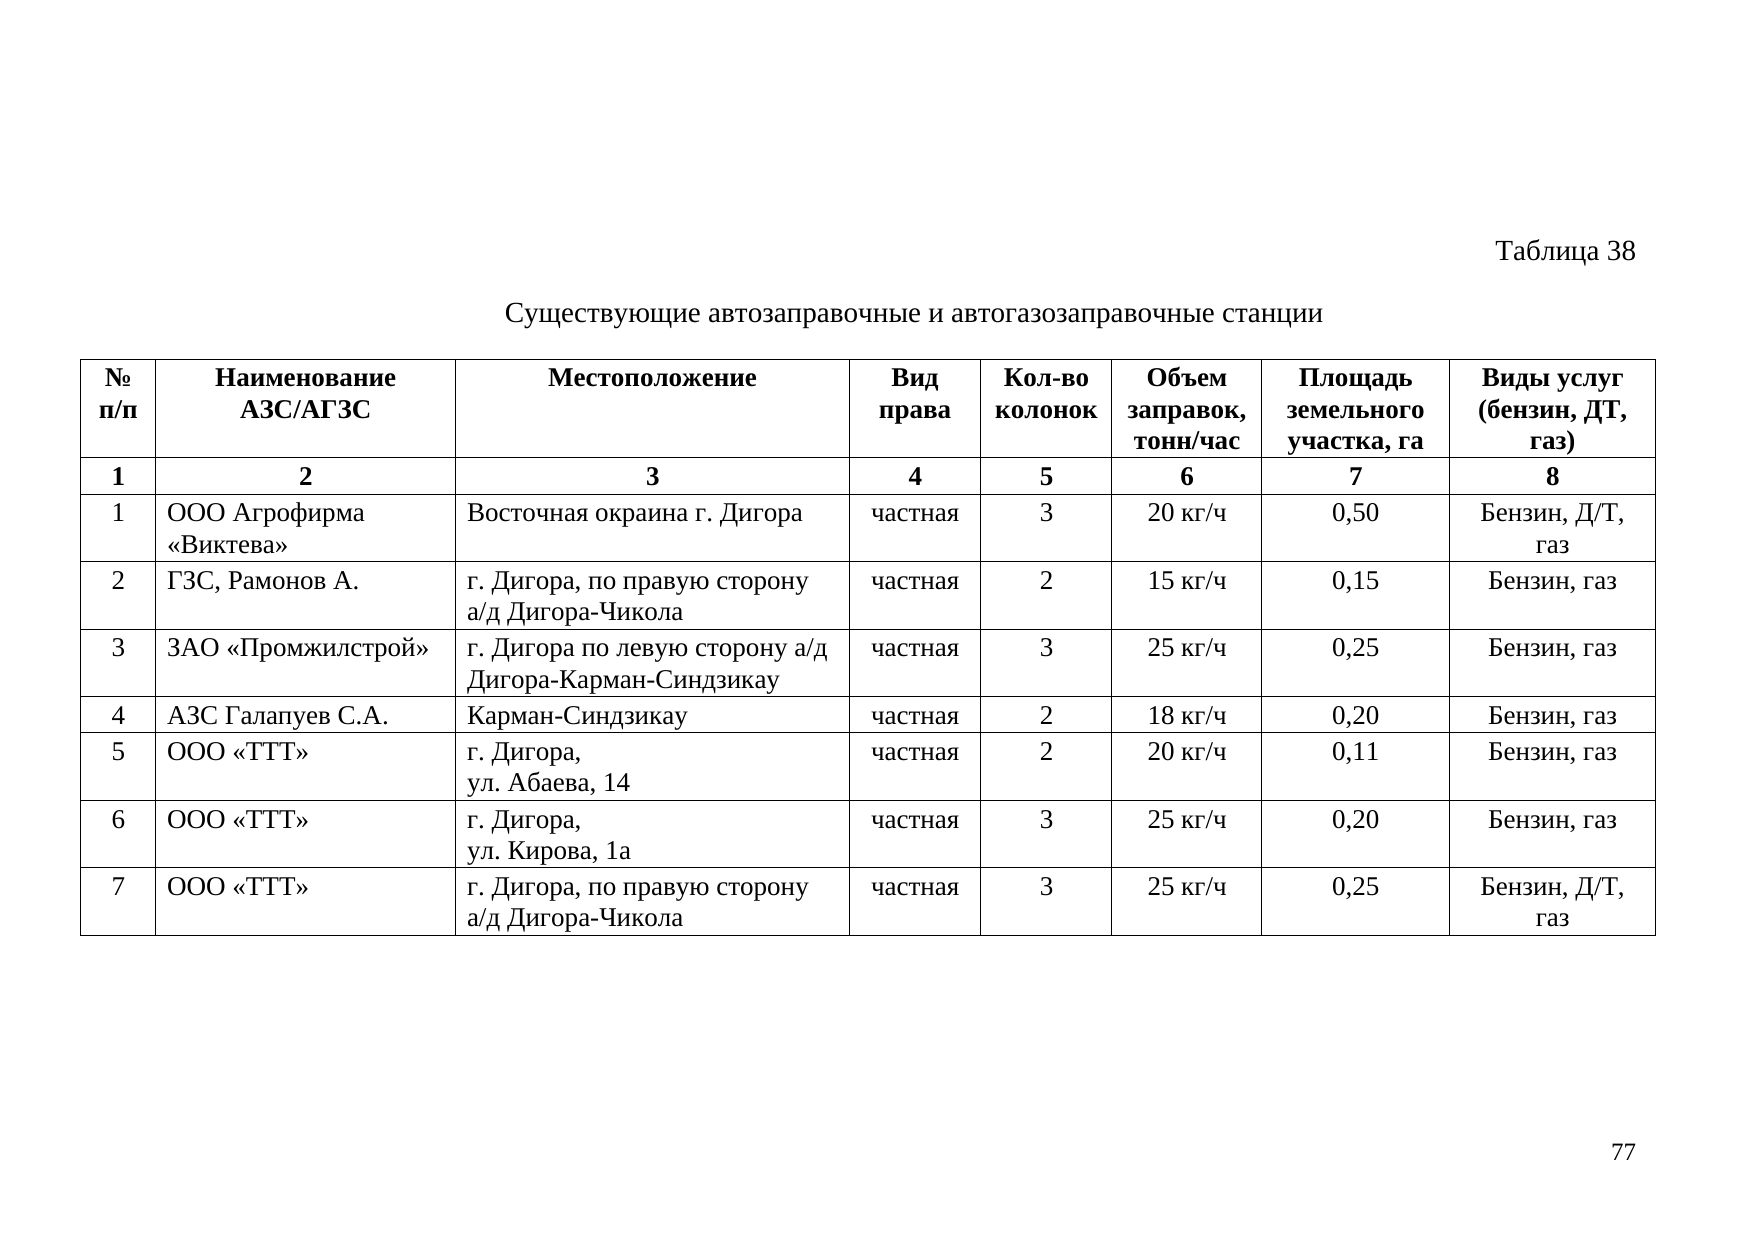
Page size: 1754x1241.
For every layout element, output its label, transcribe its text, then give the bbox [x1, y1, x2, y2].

table_cell частная [850, 697, 980, 732]
table_cell 7 [1262, 458, 1449, 493]
table_cell 1 [81, 458, 155, 493]
table_cell 15 кг/ч [1112, 562, 1261, 628]
table_cell АЗС Галапуев С.А. [156, 697, 455, 732]
table_cell 2 [81, 562, 155, 628]
table_cell 0,20 [1262, 697, 1449, 732]
table_header Площадь земельного участка, га [1262, 360, 1449, 457]
table_cell 20 кг/ч [1112, 733, 1261, 800]
text Таблица 38 [118, 233, 1636, 266]
table_cell 4 [850, 458, 980, 493]
table_cell частная [850, 733, 980, 800]
table_cell 0,50 [1262, 495, 1449, 561]
table_header Наименование АЗС/АГЗС [156, 360, 455, 457]
table_cell 3 [981, 868, 1111, 935]
table_cell г. Дигора по левую сторону а/д Дигора-Карман-Синдзикау [456, 630, 849, 696]
table_cell 20 кг/ч [1112, 495, 1261, 561]
table_header Вид права [850, 360, 980, 457]
table_cell ООО «ТТТ» [156, 868, 455, 935]
table_cell 0,25 [1262, 868, 1449, 935]
table_cell частная [850, 630, 980, 696]
table_cell 0,20 [1262, 801, 1449, 867]
table_cell 2 [981, 697, 1111, 732]
table_cell 8 [1450, 458, 1655, 493]
table_cell 2 [981, 562, 1111, 628]
table_cell ООО «ТТТ» [156, 801, 455, 867]
table_cell 7 [81, 868, 155, 935]
table_cell 3 [81, 630, 155, 696]
table_cell Восточная окраина г. Дигора [456, 495, 849, 561]
table_cell Бензин, газ [1450, 697, 1655, 732]
table_cell 5 [81, 733, 155, 800]
table_cell 18 кг/ч [1112, 697, 1261, 732]
table_cell 0,25 [1262, 630, 1449, 696]
table_cell 0,11 [1262, 733, 1449, 800]
table_cell 3 [981, 801, 1111, 867]
text Существующие автозаправочные и автогазозаправочные станции [118, 296, 1636, 329]
table_cell Бензин, газ [1450, 630, 1655, 696]
table_cell 25 кг/ч [1112, 630, 1261, 696]
table_cell 6 [81, 801, 155, 867]
table_cell 3 [981, 495, 1111, 561]
table_cell Бензин, газ [1450, 562, 1655, 628]
table_header Кол-во колонок [981, 360, 1111, 457]
table_cell 3 [456, 458, 849, 493]
table_cell г. Дигора, по правую сторону а/д Дигора-Чикола [456, 868, 849, 935]
table_cell частная [850, 868, 980, 935]
table_cell 0,15 [1262, 562, 1449, 628]
table_header Виды услуг (бензин, ДТ, газ) [1450, 360, 1655, 457]
table_cell Бензин, газ [1450, 733, 1655, 800]
table_cell ООО Агрофирма «Виктева» [156, 495, 455, 561]
table_header Местоположение [456, 360, 849, 457]
table_cell ЗАО «Промжилстрой» [156, 630, 455, 696]
table_cell г. Дигора, ул. Кирова, 1а [456, 801, 849, 867]
table_cell г. Дигора, по правую сторону а/д Дигора-Чикола [456, 562, 849, 628]
table_cell 1 [81, 495, 155, 561]
table_cell 25 кг/ч [1112, 801, 1261, 867]
table_cell Карман-Синдзикау [456, 697, 849, 732]
table_cell 2 [981, 733, 1111, 800]
table_cell 5 [981, 458, 1111, 493]
table_cell частная [850, 495, 980, 561]
table_cell ГЗС, Рамонов А. [156, 562, 455, 628]
table_header Объем заправок, тонн/час [1112, 360, 1261, 457]
table_cell частная [850, 562, 980, 628]
table_cell 3 [981, 630, 1111, 696]
table_cell г. Дигора, ул. Абаева, 14 [456, 733, 849, 800]
table_cell 4 [81, 697, 155, 732]
table_header № п/п [81, 360, 155, 457]
table_cell частная [850, 801, 980, 867]
table_cell Бензин, Д/Т, газ [1450, 495, 1655, 561]
table_cell Бензин, газ [1450, 801, 1655, 867]
table_cell Бензин, Д/Т, газ [1450, 868, 1655, 935]
table_cell 25 кг/ч [1112, 868, 1261, 935]
table_cell ООО «ТТТ» [156, 733, 455, 800]
table_cell 6 [1112, 458, 1261, 493]
table_cell 2 [156, 458, 455, 493]
